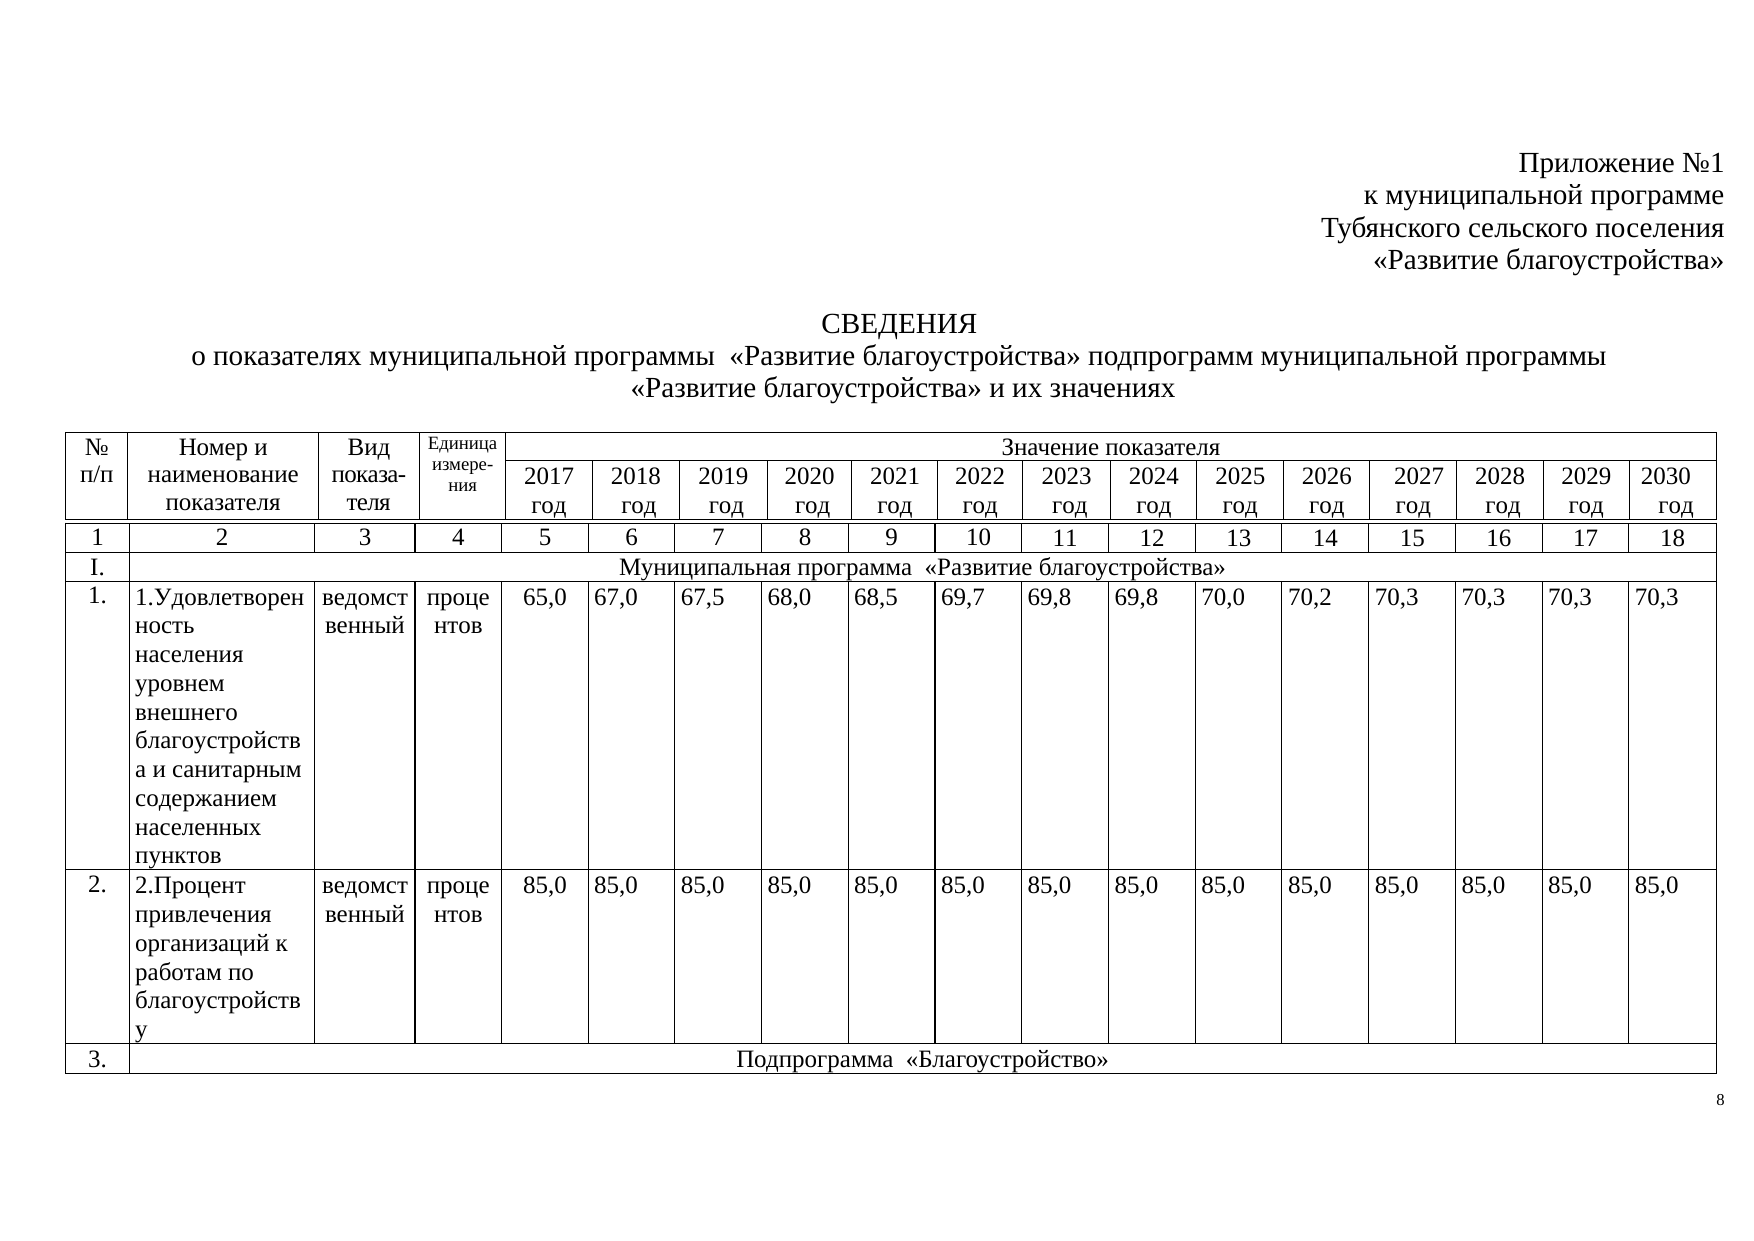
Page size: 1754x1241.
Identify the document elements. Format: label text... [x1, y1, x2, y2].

table_header Номер и наименование показателя [128, 433, 318, 519]
table_cell 70,0 [1196, 582, 1281, 869]
table_cell 2. [66, 870, 129, 1043]
table_cell 2028 год [1457, 461, 1543, 519]
table_cell 85,0 [1022, 870, 1108, 1043]
table_cell I. [66, 553, 129, 581]
table_cell 2.Процент привлечения организаций к работам по благоустройству [130, 870, 314, 1043]
table_cell 2027 год [1370, 461, 1456, 519]
table_cell 67,5 [675, 582, 761, 869]
table_cell ведомственный [315, 582, 414, 869]
table_cell 85,0 [936, 870, 1021, 1043]
table_cell 85,0 [1543, 870, 1628, 1043]
table_cell 68,0 [762, 582, 848, 869]
table_cell 2024 год [1111, 461, 1196, 519]
table_cell 85,0 [1629, 870, 1716, 1043]
text к муниципальной программе [74, 179, 1724, 211]
table_header 12 [1109, 524, 1195, 552]
table_cell 70,3 [1629, 582, 1716, 869]
table_cell 70,3 [1369, 582, 1455, 869]
table_cell 70,3 [1456, 582, 1542, 869]
table_cell 2023 год [1023, 461, 1110, 519]
table_header 17 [1543, 524, 1628, 552]
table_cell процентов [416, 870, 501, 1043]
text Приложение №1 [74, 147, 1724, 179]
table_header 9 [849, 524, 934, 552]
table_cell 69,7 [936, 582, 1021, 869]
table_cell 2025 год [1197, 461, 1283, 519]
table_cell 1. [66, 582, 129, 869]
table_header 4 [416, 524, 501, 552]
table_header № п/п [66, 433, 127, 519]
text СВЕДЕНИЯ [74, 308, 1724, 340]
text «Развитие благоустройства» и их значениях [74, 372, 1724, 404]
text Тубянского сельского поселения [74, 211, 1724, 243]
table_header 7 [675, 524, 761, 552]
table_header 16 [1456, 524, 1542, 552]
table_cell 70,3 [1543, 582, 1628, 869]
table_cell 85,0 [1109, 870, 1195, 1043]
table_header 11 [1022, 524, 1108, 552]
table_cell 2022 год [938, 461, 1022, 519]
table_cell 2030 год [1630, 461, 1716, 519]
table_header Значение показателя [506, 433, 1716, 460]
table_header 18 [1629, 524, 1716, 552]
table_header 6 [589, 524, 674, 552]
table_header 14 [1282, 524, 1368, 552]
table_cell 85,0 [1456, 870, 1542, 1043]
table_header 2 [130, 524, 314, 552]
table_cell Подпрограмма «Благоустройство» [130, 1044, 1716, 1073]
table_cell 85,0 [1196, 870, 1281, 1043]
table_cell 65,0 [502, 582, 588, 869]
table_cell 85,0 [1369, 870, 1455, 1043]
table_cell 2017 год [506, 461, 592, 519]
table_header 10 [936, 524, 1021, 552]
table_cell 85,0 [502, 870, 588, 1043]
table_cell 2021 год [852, 461, 937, 519]
text «Развитие благоустройства» [74, 243, 1724, 276]
table_cell 2020 год [768, 461, 851, 519]
table_cell 85,0 [762, 870, 848, 1043]
table_header 15 [1369, 524, 1455, 552]
table_cell 68,5 [849, 582, 934, 869]
table_cell 70,2 [1282, 582, 1368, 869]
table_header Вид показа-теля [319, 433, 419, 519]
table_cell 2029 год [1544, 461, 1629, 519]
table_cell 2018 год [593, 461, 679, 519]
table_header 8 [762, 524, 848, 552]
text о показателях муниципальной программы «Развитие благоустройства» подпрограмм муниципальной программы [74, 340, 1724, 372]
table_cell 85,0 [589, 870, 674, 1043]
table_cell 85,0 [675, 870, 761, 1043]
table_cell 69,8 [1022, 582, 1108, 869]
table_header 3 [315, 524, 414, 552]
table_cell 67,0 [589, 582, 674, 869]
table_cell 2026 год [1284, 461, 1369, 519]
table_cell 1.Удовлетворенность населения уровнем внешнего благоустройства и санитарным содержанием населенных пунктов [130, 582, 314, 869]
table_cell 2019 год [680, 461, 767, 519]
table_cell 3. [66, 1044, 129, 1073]
table_header 1 [66, 524, 129, 552]
table_cell 85,0 [1282, 870, 1368, 1043]
table_header 13 [1196, 524, 1281, 552]
table_cell процентов [416, 582, 501, 869]
table_cell 69,8 [1109, 582, 1195, 869]
table_header Единица измере-ния [420, 433, 505, 519]
table_header 5 [502, 524, 588, 552]
table_cell 85,0 [849, 870, 934, 1043]
table_cell Муниципальная программа «Развитие благоустройства» [130, 553, 1716, 581]
table_cell ведомственный [315, 870, 414, 1043]
